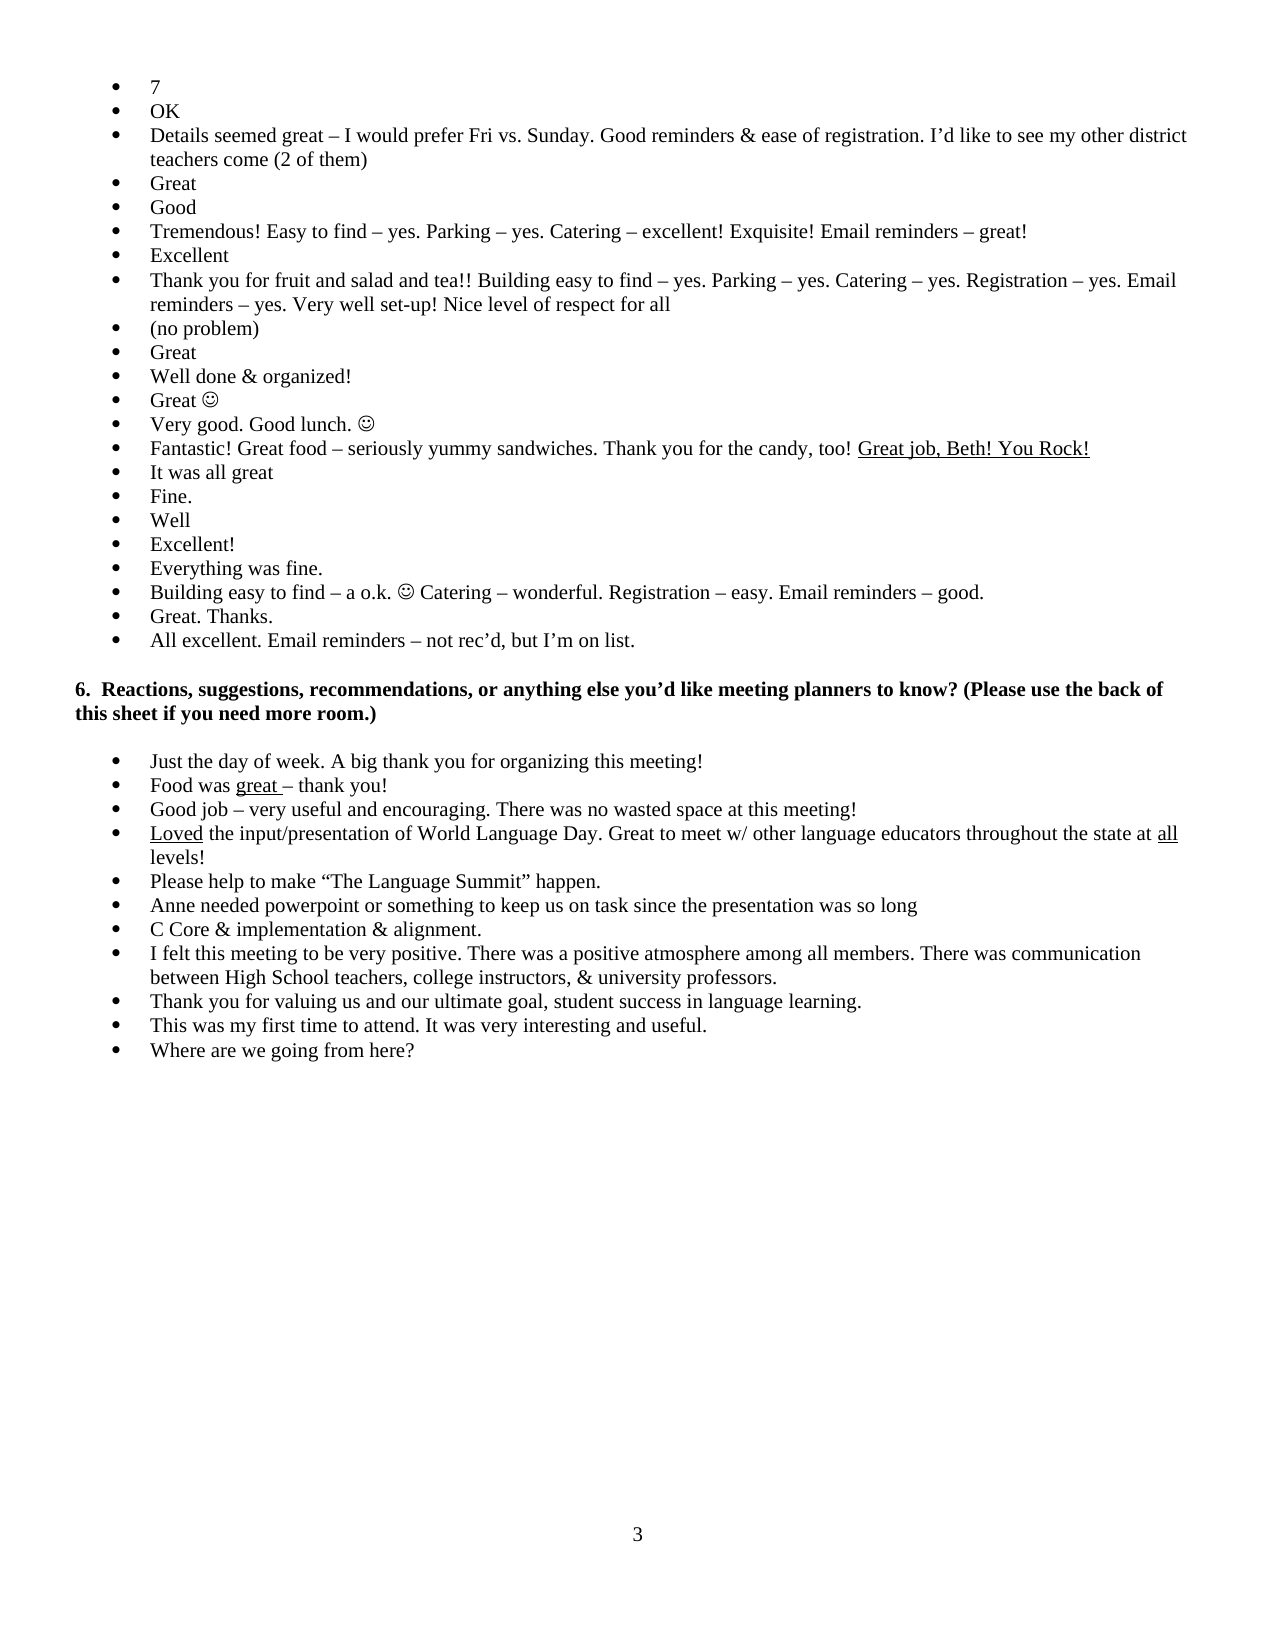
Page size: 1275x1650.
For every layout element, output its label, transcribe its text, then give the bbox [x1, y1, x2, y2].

list Great [112, 340, 1200, 364]
list Great [112, 171, 1200, 195]
list All excellent. Email reminders – not rec’d, but I’m on list. [112, 628, 1200, 652]
text 6. Reactions, suggestions, recommendations, or anything else you’d like meeting planners to know? (Please use the back of this sheet if you need more room.) [75, 677, 1200, 725]
list Great [112, 388, 1200, 412]
list Just the day of week. A big thank you for organizing this meeting! [112, 749, 1200, 773]
list Excellent! [112, 532, 1200, 556]
list Well done & organized! [112, 364, 1200, 388]
list Loved the input/presentation of World Language Day. Great to meet w/ other language educators throughout the state at all levels! [112, 821, 1200, 869]
list Tremendous! Easy to find – yes. Parking – yes. Catering – excellent! Exquisite! Email reminders – great! [112, 219, 1200, 243]
list I felt this meeting to be very positive. There was a positive atmosphere among all members. There was communication between High School teachers, college instructors, & university professors. [112, 941, 1200, 989]
list Thank you for fruit and salad and tea!! Building easy to find – yes. Parking – yes. Catering – yes. Registration – yes. Email reminders – yes. Very well set-up! Nice level of respect for all [112, 267, 1200, 316]
list Thank you for valuing us and our ultimate goal, student success in language learning. [112, 989, 1200, 1013]
list Fine. [112, 484, 1200, 508]
list Very good. Good lunch. [112, 412, 1200, 436]
list Good [112, 195, 1200, 219]
list This was my first time to attend. It was very interesting and useful. [112, 1013, 1200, 1037]
list (no problem) [112, 316, 1200, 340]
list Please help to make “The Language Summit” happen. [112, 869, 1200, 893]
list Excellent [112, 243, 1200, 267]
list Building easy to find – a o.k. Catering – wonderful. Registration – easy. Email reminders – good. [112, 580, 1200, 604]
list Food was great – thank you! [112, 773, 1200, 797]
list OK [112, 99, 1200, 123]
list Everything was fine. [112, 556, 1200, 580]
list Details seemed great – I would prefer Fri vs. Sunday. Good reminders & ease of registration. I’d like to see my other district teachers come (2 of them) [112, 123, 1200, 171]
list It was all great [112, 460, 1200, 484]
list Well [112, 508, 1200, 532]
list C Core & implementation & alignment. [112, 917, 1200, 941]
list Good job – very useful and encouraging. There was no wasted space at this meeting! [112, 797, 1200, 821]
list Fantastic! Great food – seriously yummy sandwiches. Thank you for the candy, too! Great job, Beth! You Rock! [112, 436, 1200, 460]
list Where are we going from here? [112, 1037, 1200, 1062]
list Anne needed powerpoint or something to keep us on task since the presentation was so long [112, 893, 1200, 917]
list Great. Thanks. [112, 604, 1200, 628]
list 7 [112, 75, 1200, 99]
